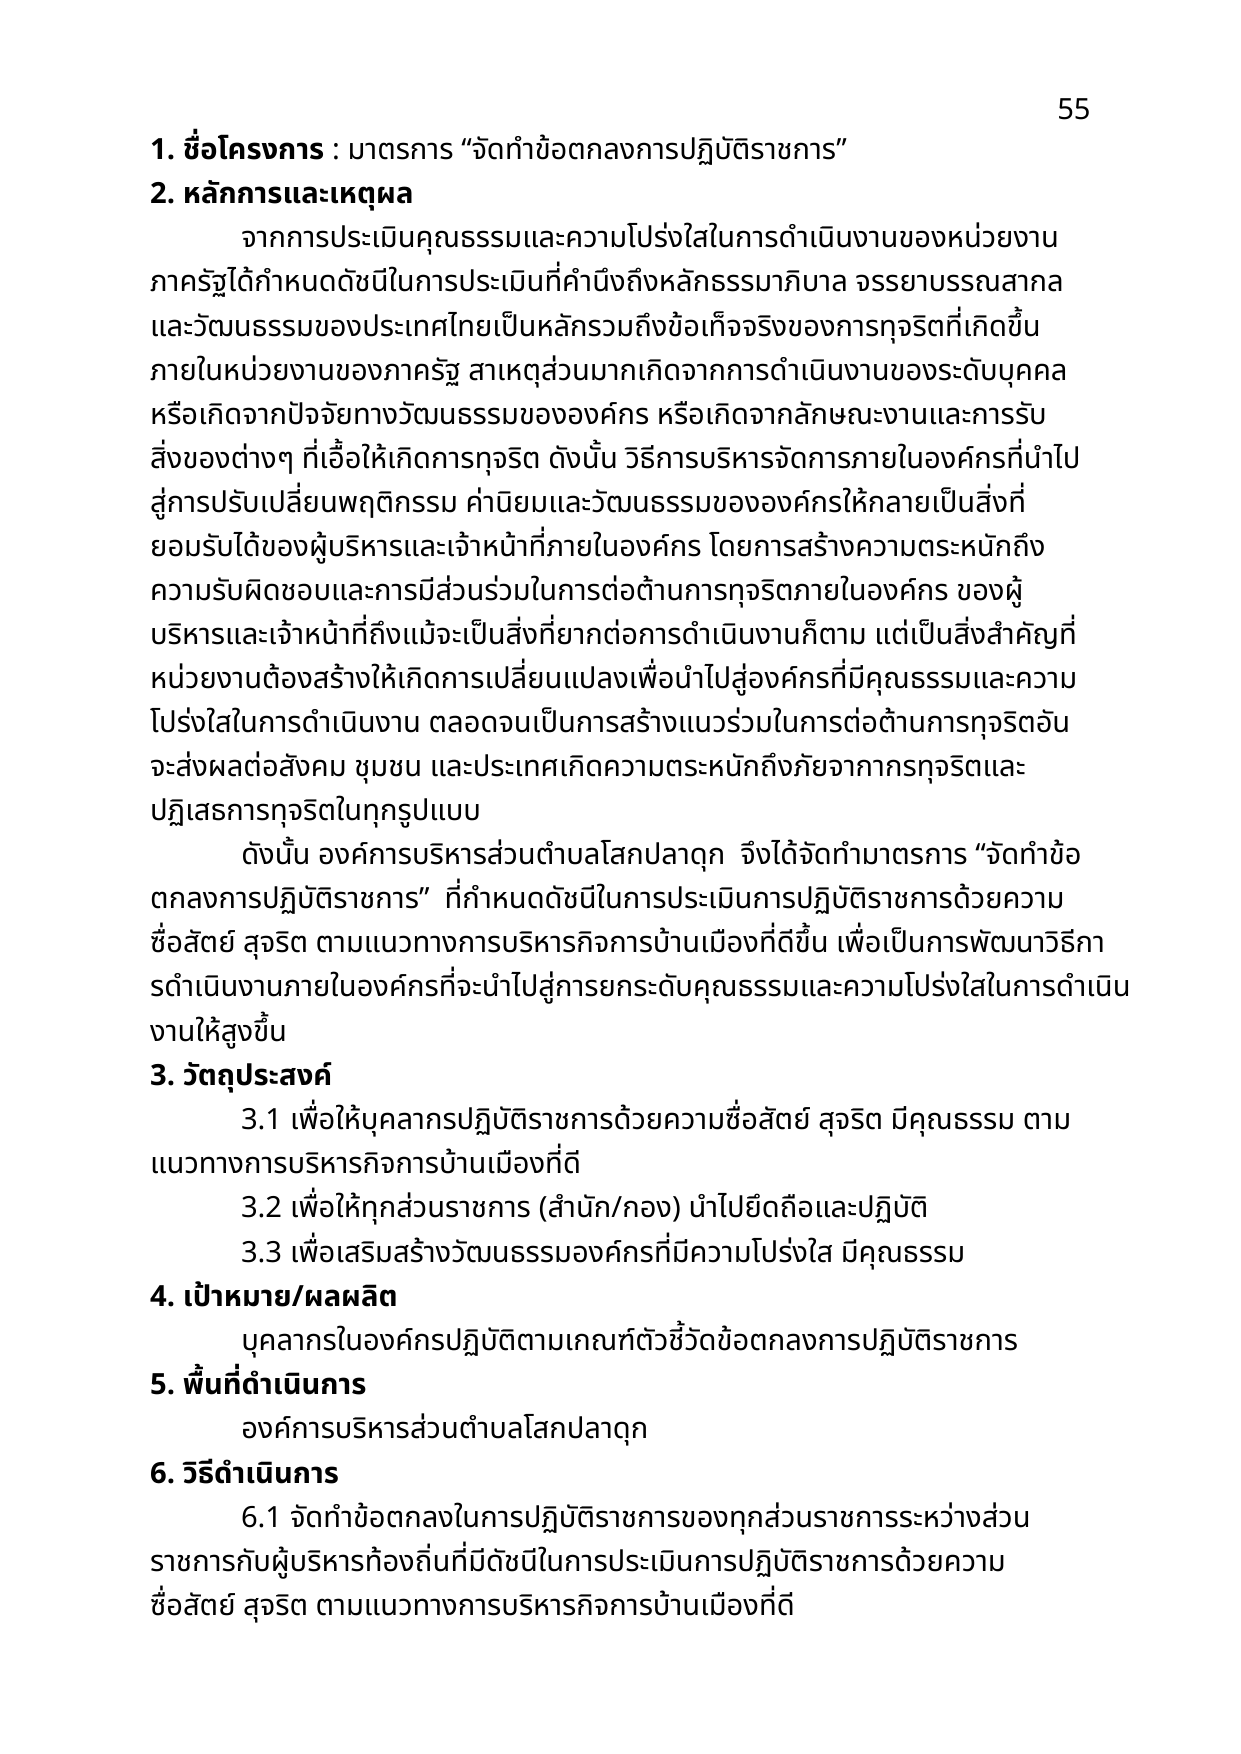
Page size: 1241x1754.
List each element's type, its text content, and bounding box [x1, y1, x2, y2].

text 3. วัตถุประสงค์ [150, 1054, 1090, 1098]
text 3.3 เพื่อเสริมสร้างวัฒนธรรมองค์กรที่มีความโปร่งใส มีคุณธรรม [150, 1231, 1090, 1275]
text จากการประเมินคุณธรรมและความโปร่งใสในการดําเนินงานของหน่วยงานภาครัฐได้กําหนดดัชนีในการประเมินที่คํานึงถึงหลักธรรมาภิบาล จรรยาบรรณสากล และวัฒนธรรมของประเทศไทยเป็นหลักรวมถึงข้อเท็จจริงของการทุจริตที่เกิดขึ้นภายในหน่วยงานของภาครัฐ สาเหตุส่วนมากเกิดจากการดําเนินงานของระดับบุคคล หรือเกิดจากปัจจัยทางวัฒนธรรมขององค์กร หรือเกิดจากลักษณะงานและการรับสิ่งของต่างๆ ที่เอื้อให้เกิดการทุจริต ดังนั้น วิธีการบริหารจัดการภายในองค์กรที่นําไปสู่การปรับเปลี่ยนพฤติกรรม ค่านิยมและวัฒนธรรมขององค์กรให้กลายเป็นสิ่งที่ยอมรับได้ของผู้บริหารและเจ้าหน้าที่ภายในองค์กร โดยการสร้างความตระหนักถึงความรับผิดชอบและการมีส่วนร่วมในการต่อต้านการทุจริตภายในองค์กร ของผู้บริหารและเจ้าหน้าที่ถึงแม้จะเป็นสิ่งที่ยากต่อการดําเนินงานก็ตาม แต่เป็นสิ่งสําคัญที่หน่วยงานต้องสร้างให้เกิดการเปลี่ยนแปลงเพื่อนําไปสู่องค์กรที่มีคุณธรรมและความโปร่งใสในการดําเนินงาน ตลอดจนเป็นการสร้างแนวร่วมในการต่อต้านการทุจริตอันจะส่งผลต่อสังคม ชุมชน และประเทศเกิดความตระหนักถึงภัยจากากรทุจริตและปฏิเสธการทุจริตในทุกรูปแบบ [150, 217, 1090, 834]
text ดังนั้น องค์การบริหารส่วนตำบลโสกปลาดุก จึงได้จัดทํามาตรการ “จัดทําข้อตกลงการปฏิบัติราชการ” ที่กําหนดดัชนีในการประเมินการปฏิบัติราชการด้วยความซื่อสัตย์ สุจริต ตามแนวทางการบริหารกิจการบ้านเมืองที่ดีขึ้น เพื่อเป็นการพัฒนาวิธีการดําเนินงานภายในองค์กรที่จะนําไปสู่การยกระดับคุณธรรมและความโปร่งใสในการดําเนินงานให้สูงขึ้น [150, 834, 1139, 1054]
text องค์การบริหารส่วนตำบลโสกปลาดุก [150, 1408, 1090, 1452]
text 3.2 เพื่อให้ทุกส่วนราชการ (สํานัก/กอง) นําไปยึดถือและปฏิบัติ [150, 1187, 1090, 1231]
text 3.1 เพื่อให้บุคลากรปฏิบัติราชการด้วยความซื่อสัตย์ สุจริต มีคุณธรรม ตามแนวทางการบริหารกิจการบ้านเมืองที่ดี [150, 1098, 1090, 1187]
text 1. ชื่อโครงการ : มาตรการ “จัดทําข้อตกลงการปฏิบัติราชการ” [150, 128, 1090, 173]
text บุคลากรในองค์กรปฏิบัติตามเกณฑ์ตัวชี้วัดข้อตกลงการปฏิบัติราชการ [150, 1319, 1090, 1363]
text 2. หลักการและเหตุผล [150, 173, 1090, 217]
text 55 [150, 89, 1090, 128]
text 5. พื้นที่ดําเนินการ [150, 1363, 1090, 1408]
text 6.1 จัดทําข้อตกลงในการปฏิบัติราชการของทุกส่วนราชการระหว่างส่วนราชการกับผู้บริหารท้องถิ่นที่มีดัชนีในการประเมินการปฏิบัติราชการด้วยความซื่อสัตย์ สุจริต ตามแนวทางการบริหารกิจการบ้านเมืองที่ดี [150, 1496, 1090, 1628]
text 6. วิธีดําเนินการ [150, 1452, 1090, 1496]
text 4. เป้าหมาย/ผลผลิต [150, 1275, 1090, 1319]
